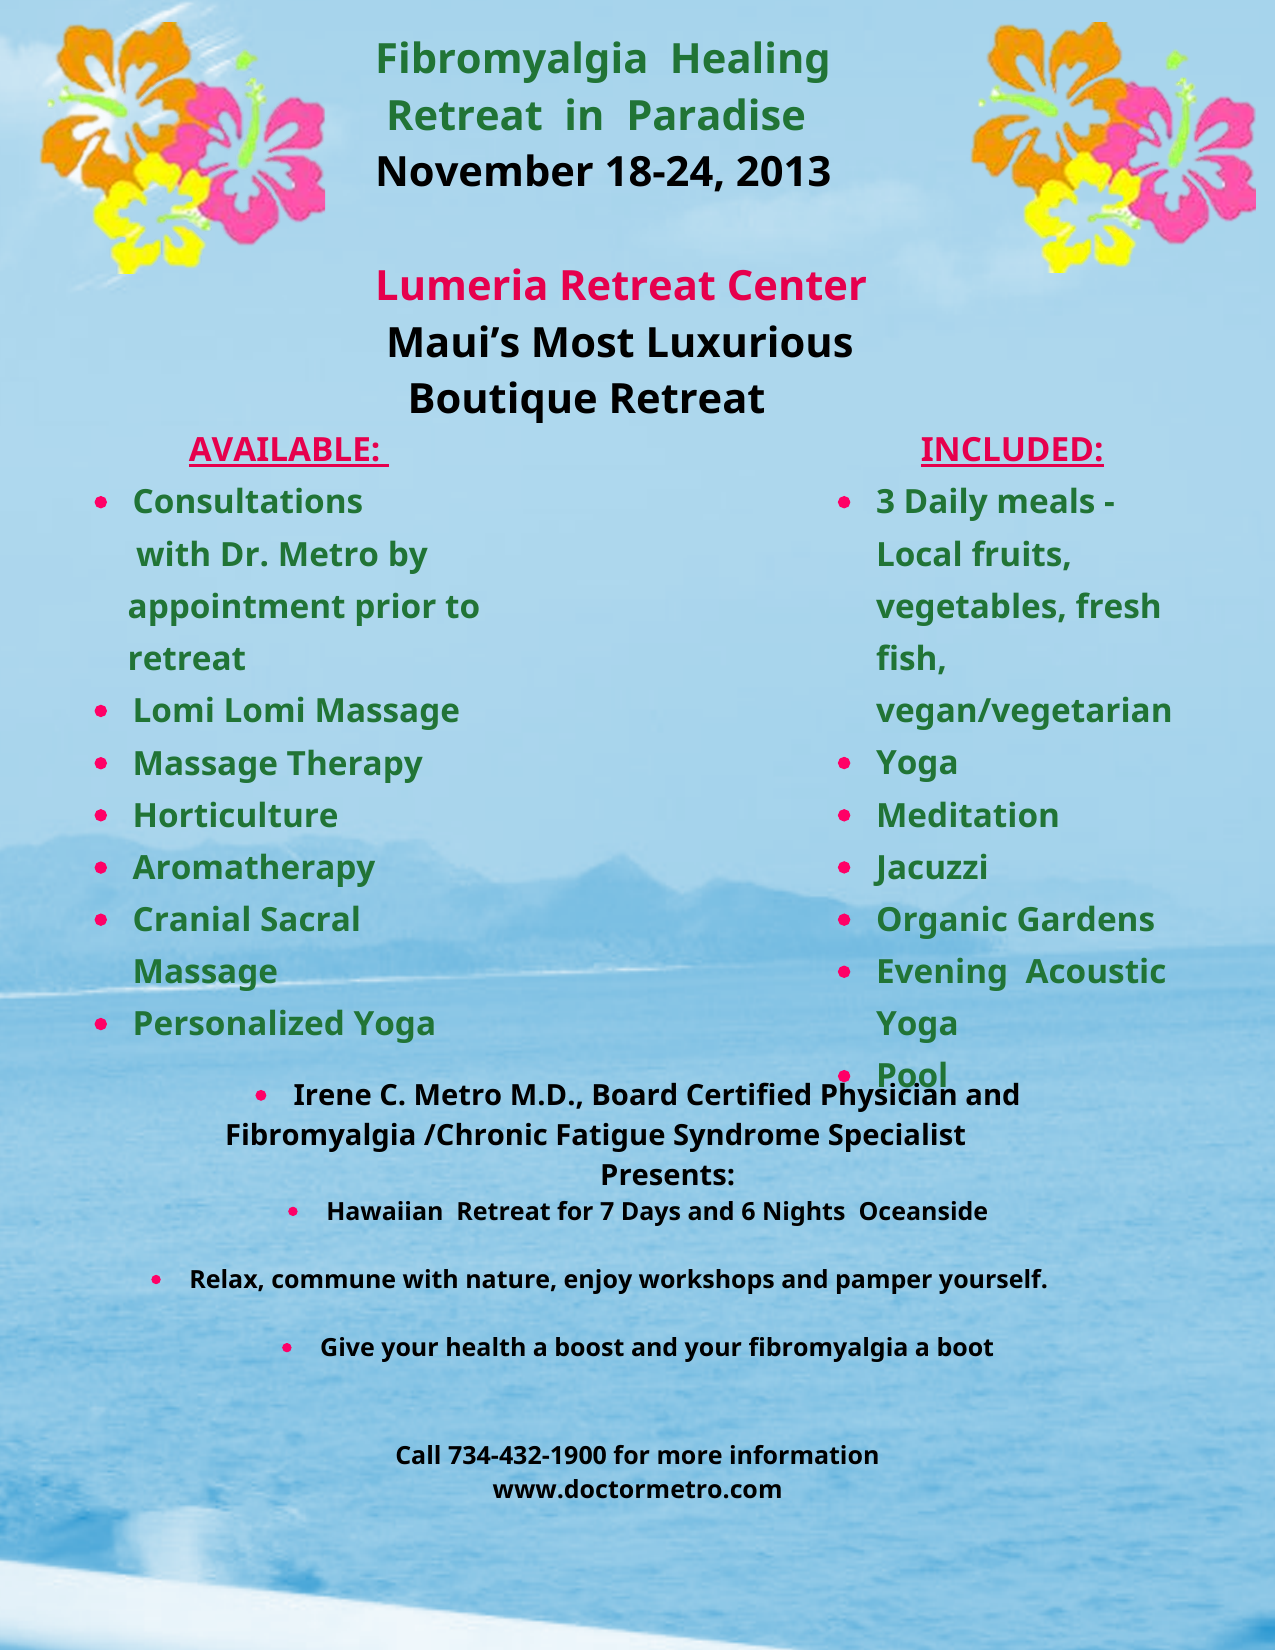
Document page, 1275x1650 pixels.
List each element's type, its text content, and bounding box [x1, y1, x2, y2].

picture [27, 22, 326, 274]
text November 18-24, 2013 [300, 142, 1275, 199]
text Retreat in Paradise [300, 86, 1275, 142]
list Fibromyalgia /Chronic Fatigue Syndrome Specialist [178, 1114, 1275, 1154]
text Call 734-432-1900 for more information [0, 1438, 1275, 1472]
list Relax, commune with nature, enjoy workshops and pamper yourself. [152, 1262, 1275, 1296]
list Irene C. Metro M.D., Board Certified Physician and [0, 1074, 1275, 1114]
list Hawaiian Retreat for 7 Days and 6 Nights Oceanside [0, 1193, 1275, 1227]
picture [958, 199, 1256, 256]
list Give your health a boost and your fibromyalgia a boot [0, 1330, 1275, 1364]
list Presents: [600, 1154, 1275, 1193]
text www.doctormetro.com [0, 1472, 1275, 1506]
picture [958, 22, 1256, 29]
text Maui’s Most Luxurious [375, 313, 1275, 369]
text Fibromyalgia Healing [300, 29, 1275, 86]
list Boutique Retreat [300, 369, 1275, 426]
text Lumeria Retreat Center [300, 256, 1275, 313]
